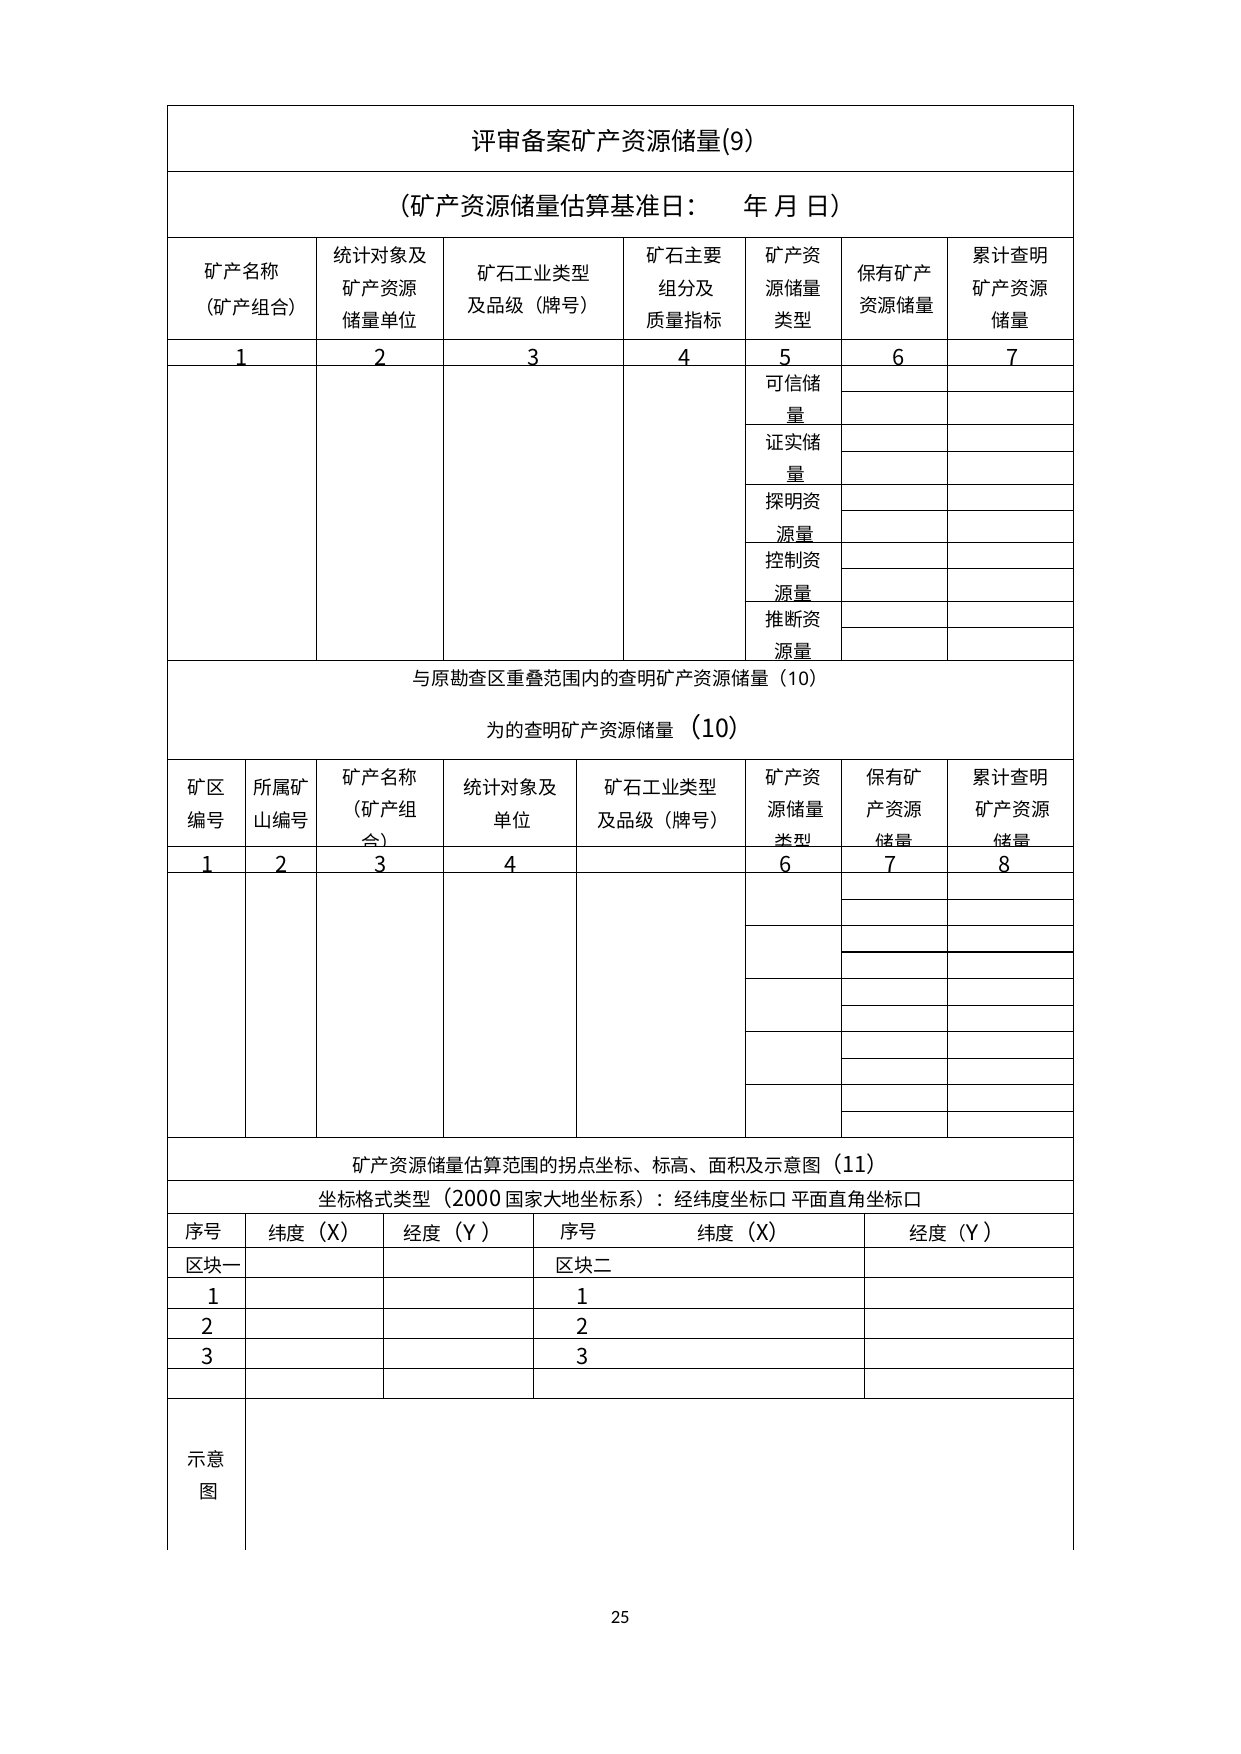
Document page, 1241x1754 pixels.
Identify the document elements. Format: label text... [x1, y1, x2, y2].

table_cell [534, 1369, 623, 1398]
table_cell [746, 1085, 841, 1137]
table_cell 2 [534, 1309, 623, 1337]
table_cell 保有矿产 资源储量 [842, 238, 947, 338]
table_cell [842, 425, 947, 451]
table_cell [623, 1369, 864, 1398]
table_cell [865, 1369, 1073, 1398]
table_cell 经度（Y ） [384, 1214, 533, 1247]
table_cell 序号 [534, 1214, 623, 1247]
table_cell [842, 543, 947, 568]
table_cell [948, 569, 1073, 601]
table_cell 探明资 源量 [746, 485, 841, 542]
table_cell [842, 452, 947, 483]
table_cell [948, 511, 1073, 542]
table_cell [948, 425, 1073, 451]
table_cell 与原勘查区重叠范围内的查明矿产资源储量（10） 为的查明矿产资源储量（10） [168, 661, 1073, 759]
table_cell [168, 366, 316, 660]
table_cell 统计对象及 矿产资源 储量单位 [317, 238, 443, 338]
table_cell 5 [577, 847, 745, 872]
table_cell 4 [624, 340, 745, 365]
table_cell [384, 1309, 533, 1337]
table_cell 1 [168, 847, 245, 872]
table_cell [948, 1032, 1073, 1058]
table_cell 矿产名称 （矿产组 合） [317, 760, 443, 846]
table_cell [246, 1309, 383, 1337]
table_cell 累计查明 矿产资源 储量 [948, 238, 1073, 338]
table_cell [577, 873, 745, 1137]
table_cell [948, 543, 1073, 568]
table_cell [948, 628, 1073, 660]
table_cell 所属矿山编号 [246, 760, 316, 846]
table_cell 序号 [168, 1214, 245, 1247]
table_cell 2 [317, 340, 443, 365]
table_cell 矿区 编号 [168, 760, 245, 846]
table_cell [842, 392, 947, 424]
table_cell [842, 926, 947, 951]
table_cell 统计对象及 单位 [444, 760, 576, 846]
table_cell [842, 900, 947, 925]
table_header 评审备案矿产资源储量(9） [168, 106, 1073, 171]
table_cell [842, 979, 947, 1004]
table_cell [865, 1248, 1073, 1277]
table_cell 2 [246, 847, 316, 872]
table_cell [623, 1309, 864, 1337]
table_cell 累计查明 矿产资源 储量 [948, 760, 1073, 846]
table_cell 1 [168, 340, 316, 365]
table_cell 2 [168, 1309, 245, 1337]
table_cell 4 [444, 847, 576, 872]
table_cell 推断资 源量 [746, 602, 841, 660]
table_cell [444, 366, 623, 660]
table_cell [842, 1085, 947, 1111]
table_cell 区块二 [534, 1248, 623, 1277]
table_cell 7 [948, 340, 1073, 365]
table_cell 区块一 [168, 1248, 245, 1277]
table_cell [842, 511, 947, 542]
table_cell 可信储 量 [746, 366, 841, 424]
table_cell [384, 1278, 533, 1307]
table_cell 经度（Y ） [865, 1214, 1073, 1247]
table_cell [865, 1309, 1073, 1337]
table_cell 8 [948, 847, 1073, 872]
table_cell [948, 602, 1073, 627]
table_cell [444, 873, 576, 1137]
table_cell [842, 873, 947, 899]
table_cell 3 [444, 340, 623, 365]
table_cell 坐标格式类型（2000国家大地坐标系）：经纬度坐标口 平面直角坐标口 [168, 1181, 1073, 1213]
table_cell [948, 452, 1073, 483]
table_cell [384, 1369, 533, 1398]
table_cell 矿石工业类型 及品级（牌号） [577, 760, 745, 846]
table_cell [948, 1085, 1073, 1111]
table_cell 1 [534, 1278, 623, 1307]
table_cell 6 [842, 340, 947, 365]
table_cell 3 [168, 1339, 245, 1368]
table_cell 矿产名称 （矿产组合） [168, 238, 316, 338]
table_cell [842, 1006, 947, 1031]
table_cell [317, 366, 443, 660]
table_cell [246, 1399, 1073, 1549]
table_cell 矿产资 源储量 类型 [746, 238, 841, 338]
table_cell [746, 873, 841, 925]
table_cell [746, 926, 841, 978]
table_cell 3 [534, 1339, 623, 1368]
table_cell [948, 1112, 1073, 1137]
table_cell [842, 1059, 947, 1084]
table_cell [624, 366, 745, 660]
table_cell [948, 366, 1073, 391]
table_cell [948, 926, 1073, 951]
table_cell 矿产资 源储量 类型 [746, 760, 841, 846]
table_cell [623, 1248, 864, 1277]
table_cell [384, 1339, 533, 1368]
table_cell （矿产资源储量估算基准日： 年 月 日） [168, 172, 1073, 237]
table_cell [948, 953, 1073, 978]
table_cell [746, 979, 841, 1031]
table_cell [948, 900, 1073, 925]
table_cell [746, 1032, 841, 1084]
table_cell 证实储 量 [746, 425, 841, 483]
table_cell 5 [746, 340, 841, 365]
table_cell [865, 1278, 1073, 1307]
table_cell 7 [842, 847, 947, 872]
table_cell 保有矿 产资源 储量 [842, 760, 947, 846]
table_cell [948, 1006, 1073, 1031]
table_cell 纬度（X） [246, 1214, 383, 1247]
table_cell [168, 873, 245, 1137]
table_cell 纬度（X） [623, 1214, 864, 1247]
table_cell [948, 392, 1073, 424]
table_cell [948, 873, 1073, 899]
table_cell [842, 569, 947, 601]
table_cell [168, 1369, 245, 1398]
table_cell [948, 485, 1073, 510]
table_cell 矿石工业类型 及品级（牌号） [444, 238, 623, 338]
table_cell [246, 873, 316, 1137]
table_cell [384, 1248, 533, 1277]
table_cell [246, 1369, 383, 1398]
table_cell [317, 873, 443, 1137]
table_cell [865, 1339, 1073, 1368]
table_cell [246, 1248, 383, 1277]
table_cell [842, 1112, 947, 1137]
table_cell [842, 485, 947, 510]
table_cell 矿石主要 组分及 质量指标 [624, 238, 745, 338]
table_cell [246, 1339, 383, 1368]
table_cell 示意 图 [168, 1399, 245, 1549]
table_cell [246, 1278, 383, 1307]
table_cell [948, 1059, 1073, 1084]
table_cell [842, 366, 947, 391]
table_cell [948, 979, 1073, 1004]
table_cell [842, 953, 947, 978]
table_cell [623, 1339, 864, 1368]
table_cell [842, 1032, 947, 1058]
table_cell 3 [317, 847, 443, 872]
table_cell [623, 1278, 864, 1307]
table_cell 6 [746, 847, 841, 872]
table_cell [842, 602, 947, 627]
table_cell [842, 628, 947, 660]
table_cell 矿产资源储量估算范围的拐点坐标、标高、面积及示意图（11） [168, 1138, 1073, 1180]
table_cell 控制资 源量 [746, 543, 841, 601]
table_cell 1 [168, 1278, 245, 1307]
